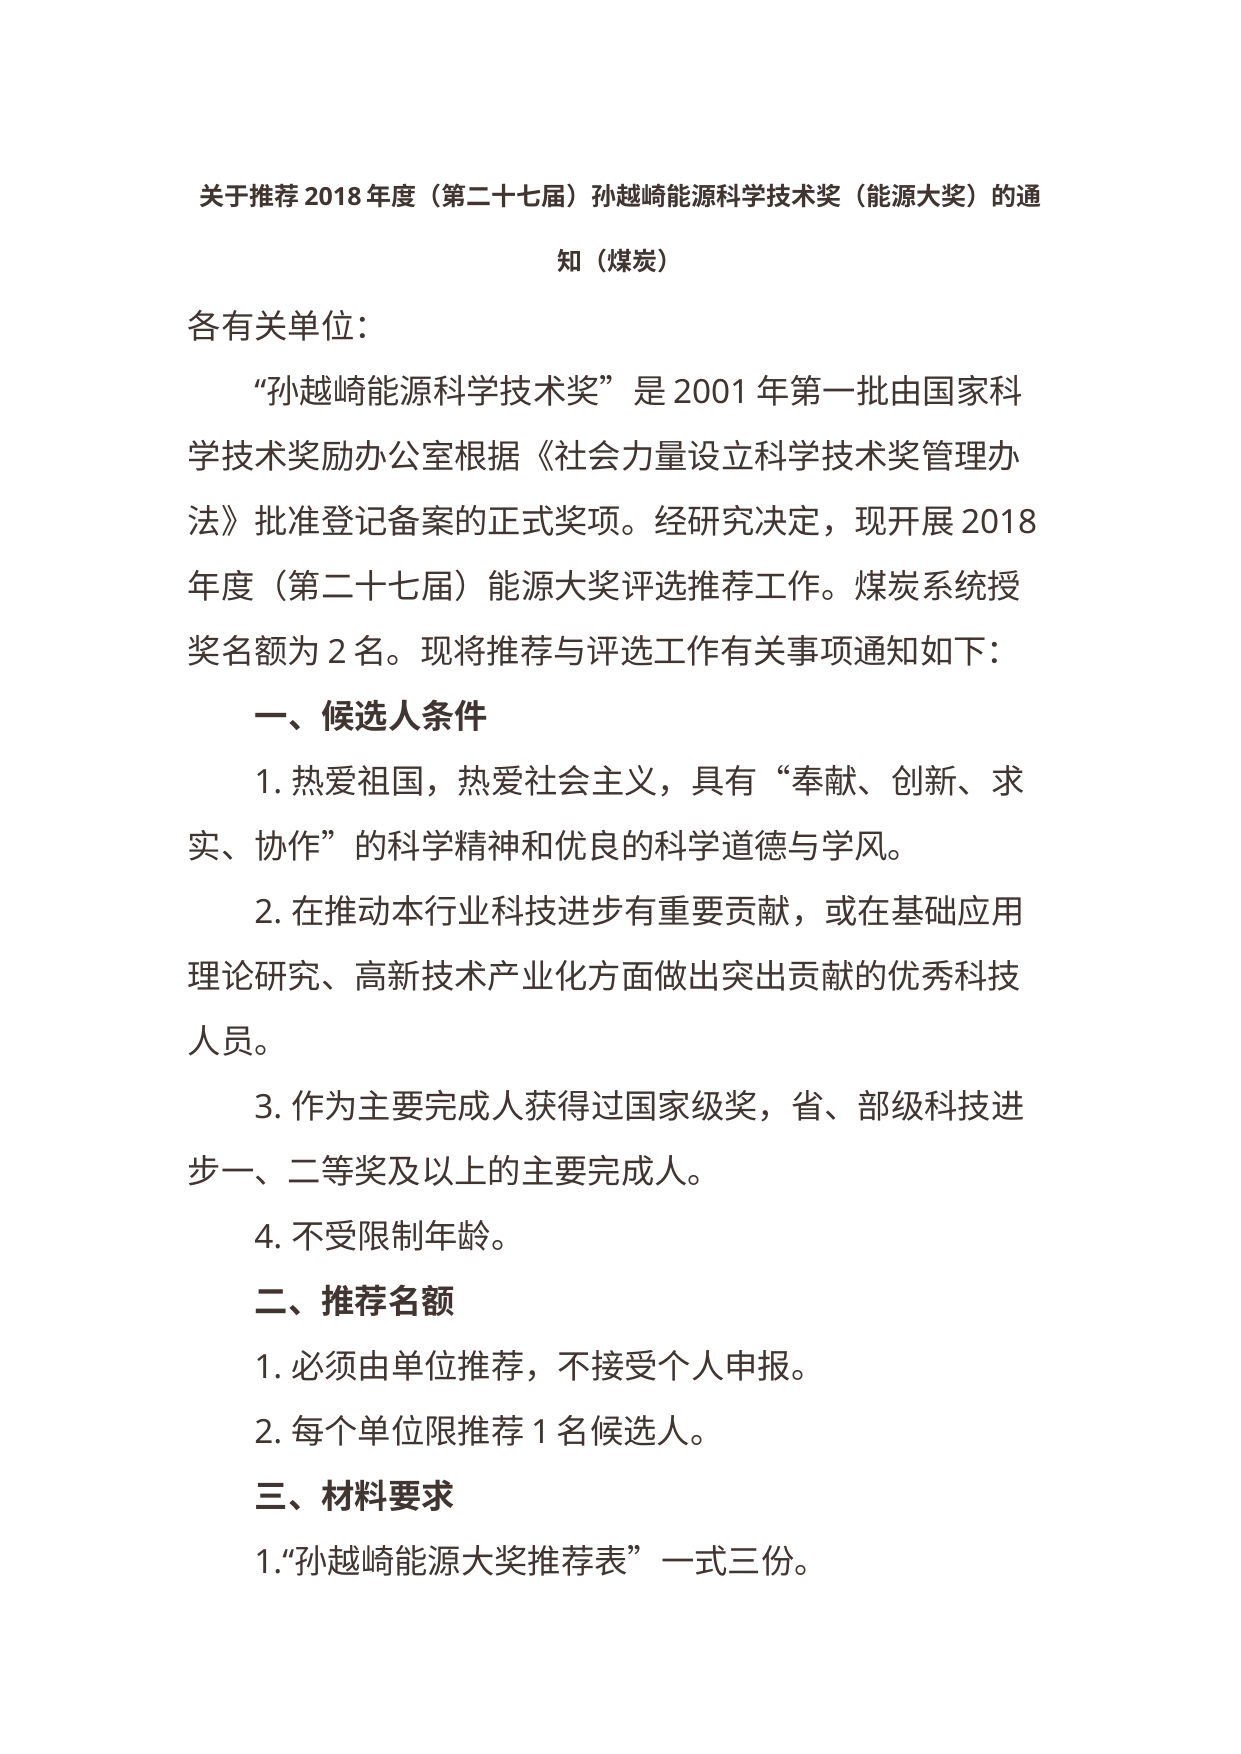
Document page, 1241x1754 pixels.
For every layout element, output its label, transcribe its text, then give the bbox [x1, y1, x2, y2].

text 1. 必须由单位推荐，不接受个人申报。 [187, 1332, 1053, 1397]
text 1.“孙越崎能源大奖推荐表”一式三份。 [187, 1527, 1053, 1592]
text 二、推荐名额 [187, 1267, 1053, 1332]
text 各有关单位： [187, 292, 1053, 357]
text 1. 热爱祖国，热爱社会主义，具有“奉献、创新、求实、协作”的科学精神和优良的科学道德与学风。 [187, 747, 1053, 877]
text 2. 每个单位限推荐1名候选人。 [187, 1397, 1053, 1462]
text 关于推荐2018年度（第二十七届）孙越崎能源科学技术奖（能源大奖）的通知（煤炭） [187, 162, 1053, 292]
text 一、候选人条件 [187, 682, 1053, 747]
text “孙越崎能源科学技术奖”是2001年第一批由国家科学技术奖励办公室根据《社会力量设立科学技术奖管理办法》批准登记备案的正式奖项。经研究决定，现开展2018年度（第二十七届）能源大奖评选推荐工作。煤炭系统授奖名额为2名。现将推荐与评选工作有关事项通知如下： [187, 357, 1053, 682]
text 3. 作为主要完成人获得过国家级奖，省、部级科技进步一、二等奖及以上的主要完成人。 [187, 1072, 1053, 1202]
text 4. 不受限制年龄。 [187, 1202, 1053, 1267]
text 三、材料要求 [187, 1462, 1053, 1527]
text 2. 在推动本行业科技进步有重要贡献，或在基础应用理论研究、高新技术产业化方面做出突出贡献的优秀科技人员。 [187, 877, 1053, 1072]
